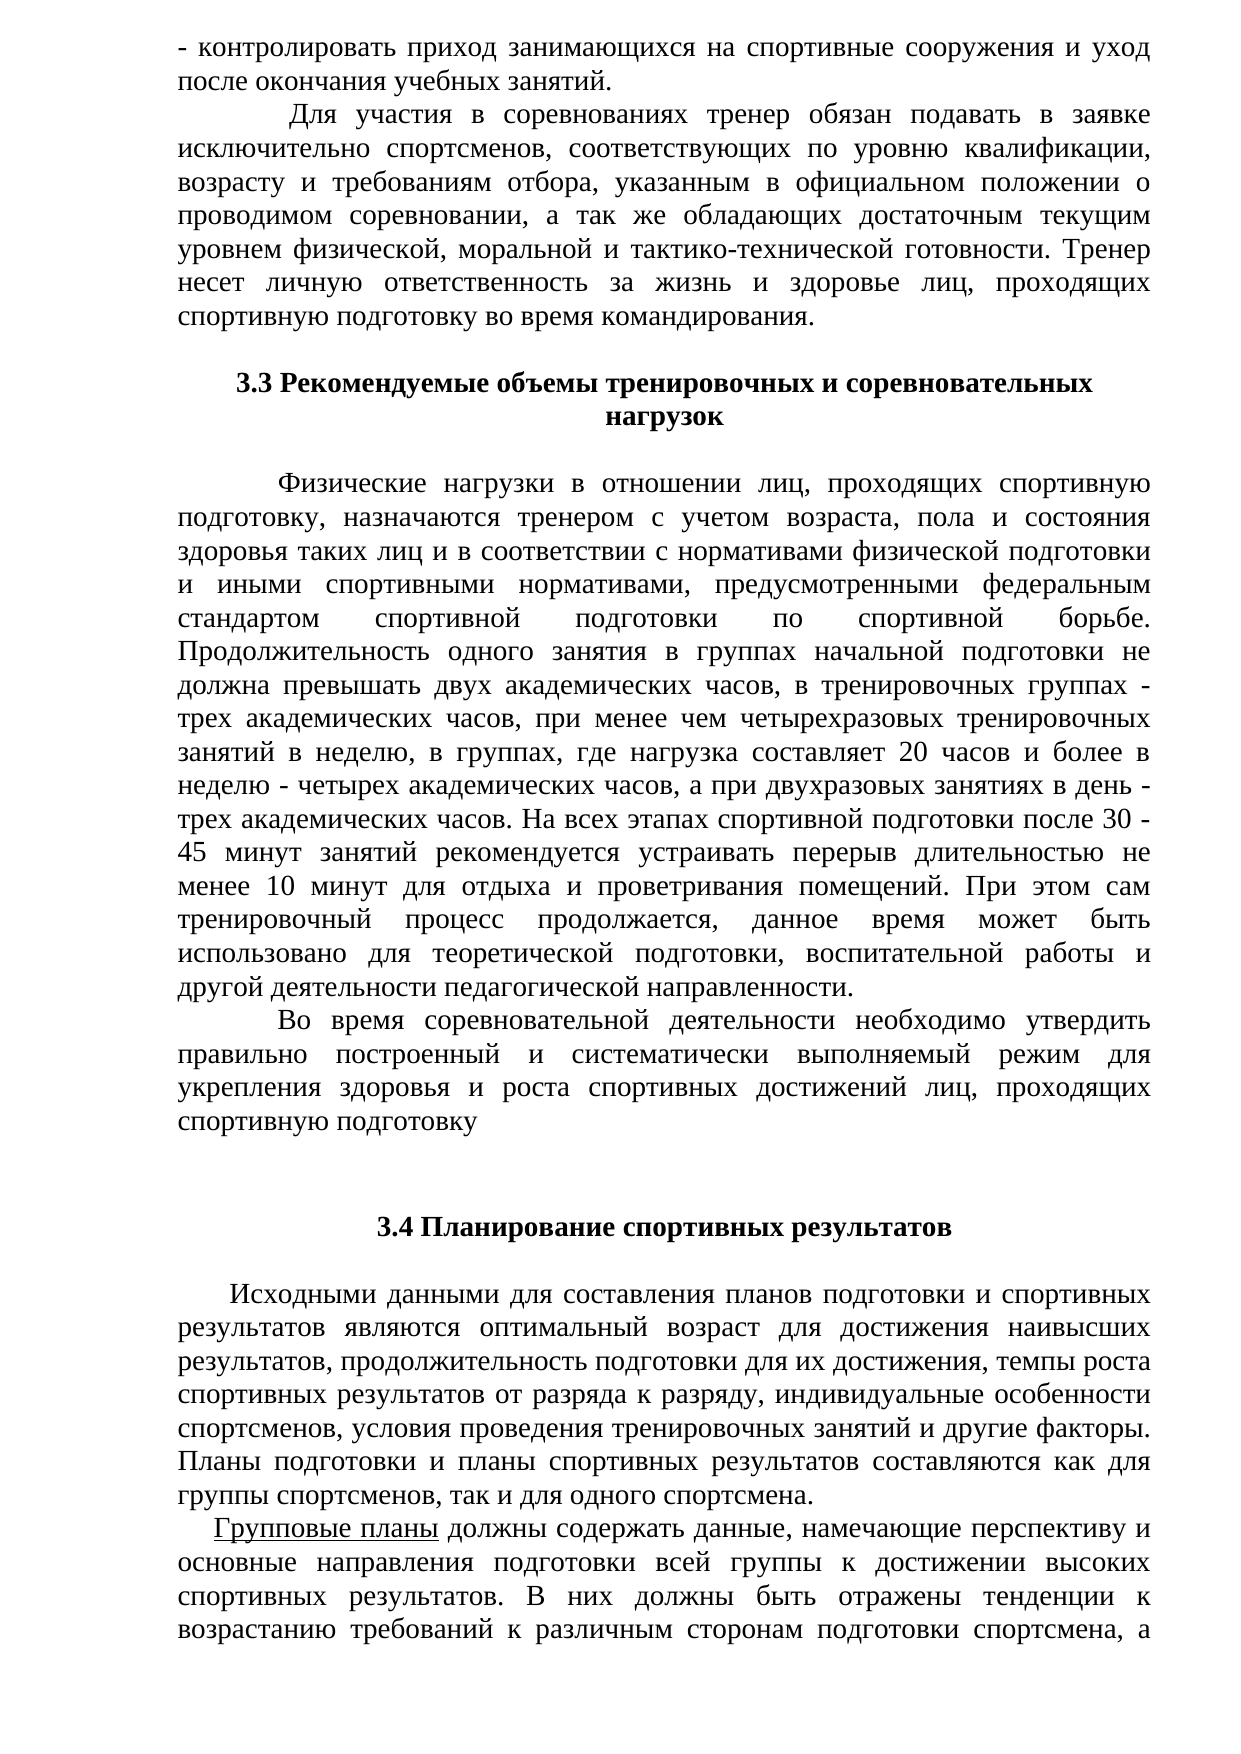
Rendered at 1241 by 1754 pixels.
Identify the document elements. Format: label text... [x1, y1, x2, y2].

text 3.4 Планирование спортивных результатов [177, 1209, 1152, 1242]
text Для участия в соревнованиях тренер обязан подавать в заявке исключительно спортсменов, соответствующих по уровню квалификации, возрасту и требованиям отбора, указанным в официальном положении о проводимом соревновании, а так же обладающих достаточным текущим уровнем физической, моральной и тактико-технической готовности. Тренер несет личную ответственность за жизнь и здоровье лиц, проходящих спортивную подготовку во время командирования. [177, 97, 1152, 331]
text Физические нагрузки в отношении лиц, проходящих спортивную подготовку, назначаются тренером с учетом возраста, пола и состояния здоровья таких лиц и в соответствии с нормативами физической подготовки и иными спортивными нормативами, предусмотренными федеральным стандартом спортивной подготовки по спортивной борьбе. Продолжительность одного занятия в группах начальной подготовки не должна превышать двух академических часов, в тренировочных группах - трех академических часов, при менее чем четырехразовых тренировочных занятий в неделю, в группах, где нагрузка составляет 20 часов и более в неделю - четырех академических часов, а при двухразовых занятиях в день - трех академических часов. На всех этапах спортивной подготовки после 30 - 45 минут занятий рекомендуется устраивать перерыв длительностью не менее 10 минут для отдыха и проветривания помещений. При этом сам тренировочный процесс продолжается, данное время может быть использовано для теоретической подготовки, воспитательной работы и другой деятельности педагогической направленности. [177, 466, 1152, 1002]
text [177, 1511, 1152, 1645]
text Во время соревновательной деятельности необходимо утвердить правильно построенный и систематически выполняемый режим для укрепления здоровья и роста спортивных достижений лиц, проходящих спортивную подготовку [177, 1002, 1152, 1136]
text Исходными данными для составления планов подготовки и спортивных результатов являются оптимальный возраст для достижения наивысших результатов, продолжительность подготовки для их достижения, темпы роста спортивных результатов от разряда к разряду, индивидуальные особенности спортсменов, условия проведения тренировочных занятий и другие факторы. Планы подготовки и планы спортивных результатов составляются как для группы спортсменов, так и для одного спортсмена. [177, 1276, 1152, 1511]
text - контролировать приход занимающихся на спортивные сооружения и уход после окончания учебных занятий. [177, 29, 1152, 97]
text 3.3 Рекомендуемые объемы тренировочных и соревновательных нагрузок [177, 365, 1152, 432]
